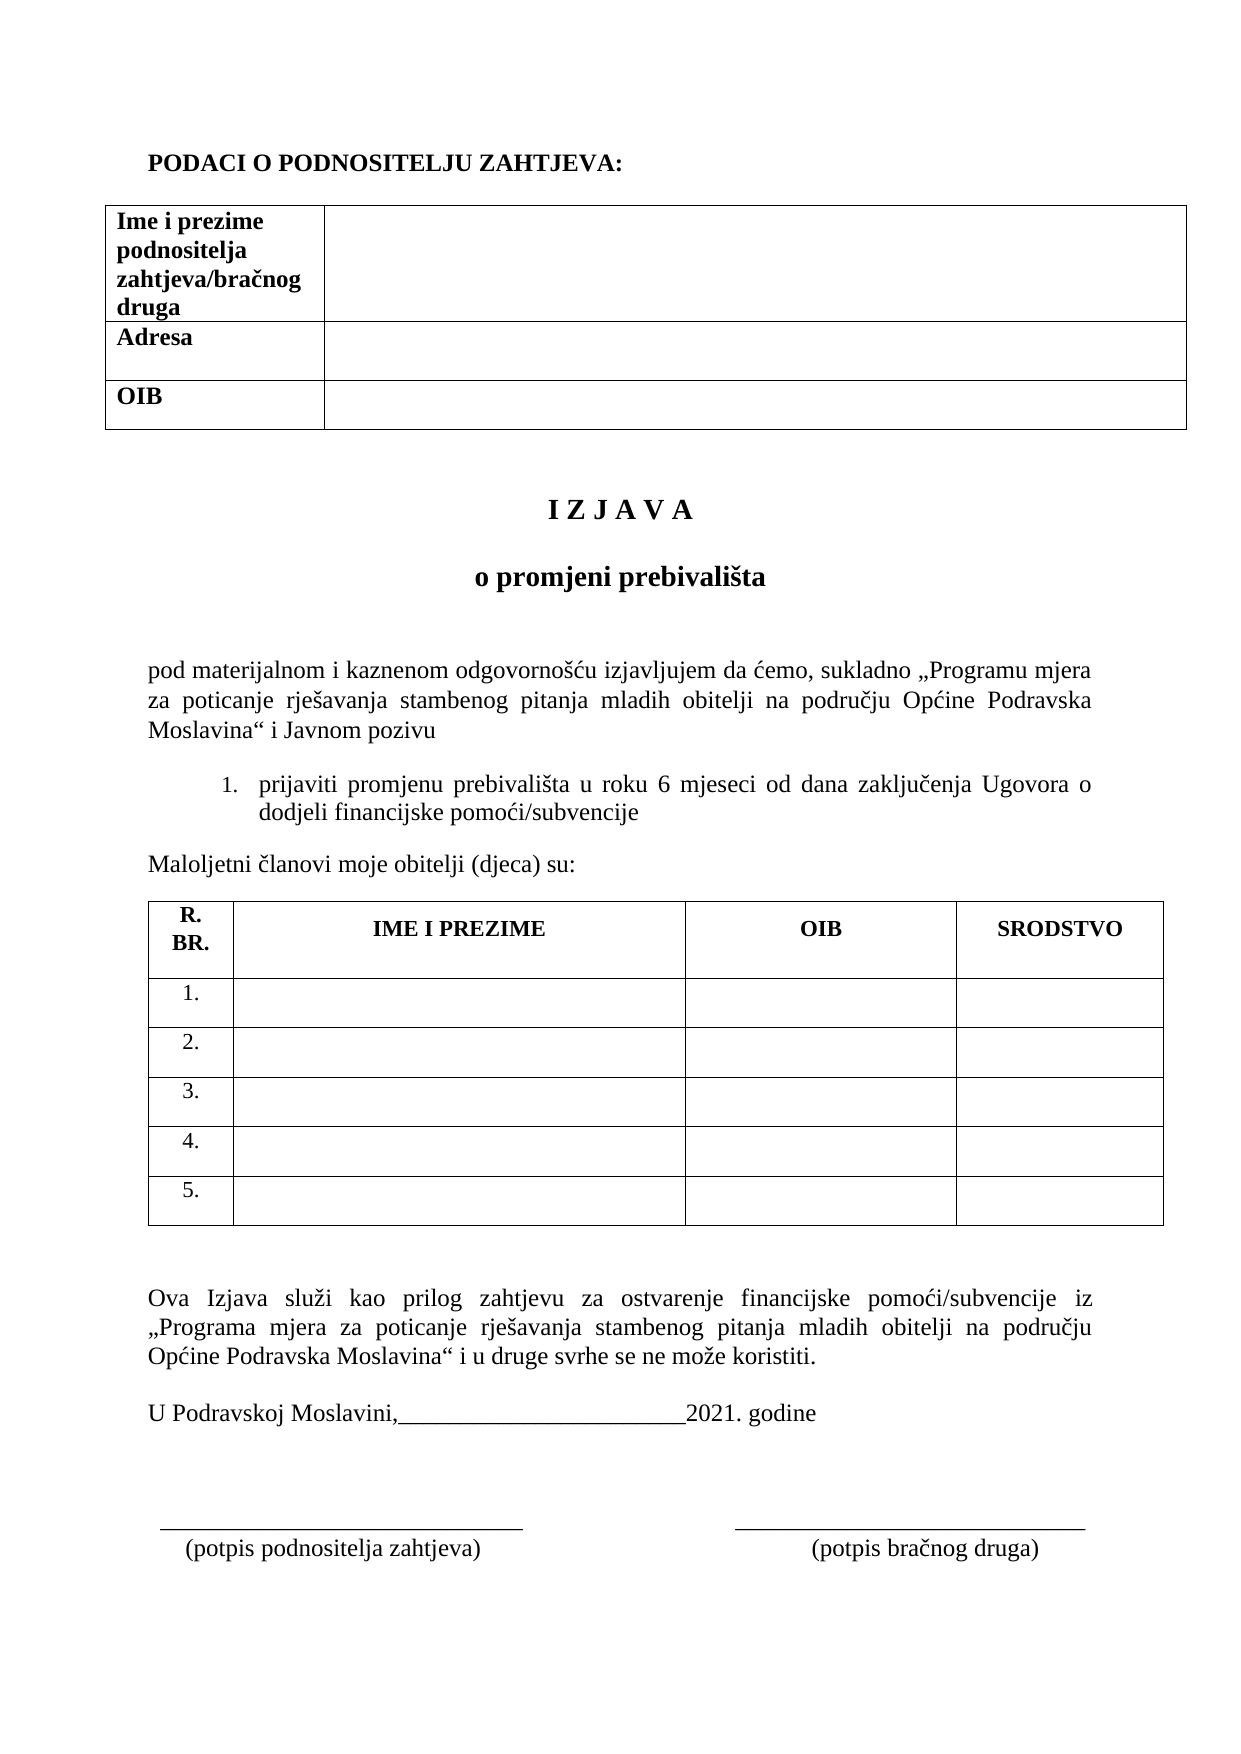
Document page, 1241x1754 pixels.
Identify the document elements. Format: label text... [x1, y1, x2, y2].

table_cell Adresa [106, 322, 324, 380]
table_cell [957, 1028, 1163, 1077]
table_cell [686, 1177, 956, 1225]
table_header Ime i prezime podnositelja zahtjeva/bračnog druga [106, 206, 324, 321]
table_cell [325, 322, 1186, 380]
table_header IME I PREZIME [234, 902, 685, 978]
table_cell 4. [149, 1127, 233, 1176]
text pod materijalnom i kaznenom odgovornošću izjavljujem da ćemo, sukladno „Programu mjera za poticanje rješavanja stambenog pitanja mladih obitelji na području Općine Podravska Moslavina“ i Javnom pozivu [148, 655, 1093, 744]
text I Z J A V A [148, 492, 1093, 526]
table_header SRODSTVO [957, 902, 1163, 978]
table_cell [957, 1127, 1163, 1176]
list prijaviti promjenu prebivališta u roku 6 mjeseci od dana zaključenja Ugovora o dodjeli financijske pomoći/subvencije [221, 769, 1093, 826]
text PODACI O PODNOSITELJU ZAHTJEVA: [148, 148, 1093, 176]
table_cell [234, 1127, 685, 1176]
text _____________________________ ____________________________ [148, 1504, 1093, 1533]
table_cell [234, 979, 685, 1027]
table_cell 2. [149, 1028, 233, 1077]
table_header OIB [686, 902, 956, 978]
text Maloljetni članovi moje obitelji (djeca) su: [148, 849, 1093, 878]
text (potpis podnositelja zahtjeva) (potpis bračnog druga) [148, 1533, 1093, 1562]
table_cell OIB [106, 381, 324, 429]
table_cell [686, 1127, 956, 1176]
table_cell [234, 1177, 685, 1225]
table_header [325, 206, 1186, 321]
table_cell [686, 979, 956, 1027]
table_cell [957, 1177, 1163, 1225]
text o promjeni prebivališta [148, 559, 1093, 593]
table_cell [957, 979, 1163, 1027]
text Ova Izjava služi kao prilog zahtjevu za ostvarenje financijske pomoći/subvencije iz „Programa mjera za poticanje rješavanja stambenog pitanja mladih obitelji na području Općine Podravska Moslavina“ i u druge svrhe se ne može koristiti. [148, 1283, 1093, 1370]
table_header R. BR. [149, 902, 233, 978]
table_cell 5. [149, 1177, 233, 1225]
table_cell [234, 1078, 685, 1126]
table_cell [686, 1028, 956, 1077]
text U Podravskoj Moslavini,_______________________2021. godine [148, 1398, 1093, 1427]
table_cell [325, 381, 1186, 429]
table_cell [686, 1078, 956, 1126]
table_cell 3. [149, 1078, 233, 1126]
table_cell [234, 1028, 685, 1077]
table_cell [957, 1078, 1163, 1126]
table_cell 1. [149, 979, 233, 1027]
